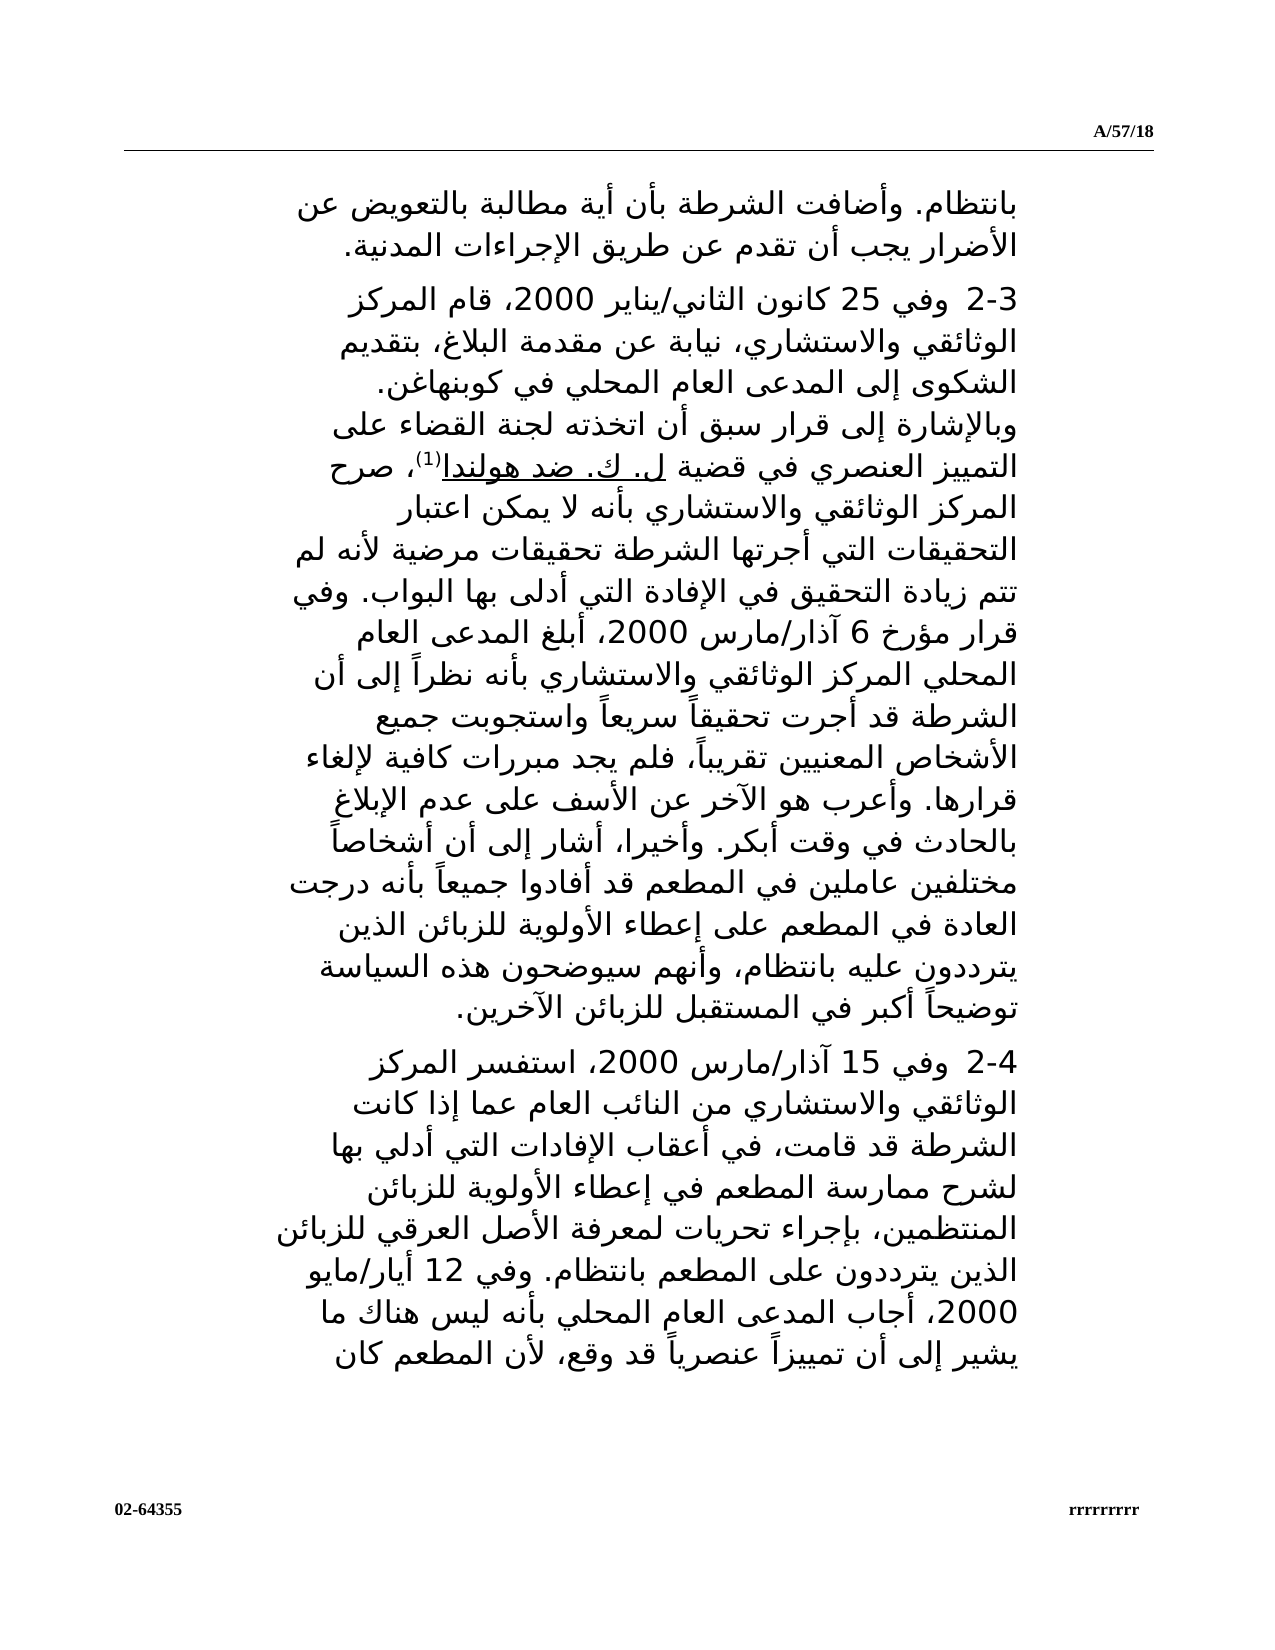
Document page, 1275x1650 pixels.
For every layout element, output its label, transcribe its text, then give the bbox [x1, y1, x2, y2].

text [256, 1040, 1018, 1373]
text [256, 181, 1018, 265]
text 2-3 وفي 25 كانون الثاني/يناير 2000، قام المركز الوثائقي والاستشاري، نيابة عن مقدمة البلاغ، بتقديم الشكوى إلى المدعى العام المحلي في كوبنهاغن. وبالإشارة إلى قرار سبق أن اتخذته لجنة القضاء على التمييز العنصري في قضية ل. ك. ضد هولندا(1)، صرح المركز الوثائقي والاستشاري بأنه لا يمكن اعتبار التحقيقات التي أجرتها الشرطة تحقيقات مرضية لأنه لم تتم زيادة التحقيق في الإفادة التي أدلى بها البواب. وفي قرار مؤرخ 6 آذار/مارس 2000، أبلغ المدعى العام المحلي المركز الوثائقي والاستشاري بأنه نظراً إلى أن الشرطة قد أجرت تحقيقاً سريعاً واستجوبت جميع الأشخاص المعنيين تقريباً، فلم يجد مبررات كافية لإلغاء قرارها. وأعرب هو الآخر عن الأسف على عدم الإبلاغ بالحادث في وقت أبكر. وأخيرا، أشار إلى أن أشخاصاً مختلفين عاملين في المطعم قد أفادوا جميعاً بأنه درجت العادة في المطعم على إعطاء الأولوية للزبائن الذين يترددون عليه بانتظام، وأنهم سيوضحون هذه السياسة توضيحاً أكبر في المستقبل للزبائن الآخرين. [256, 277, 1018, 1027]
